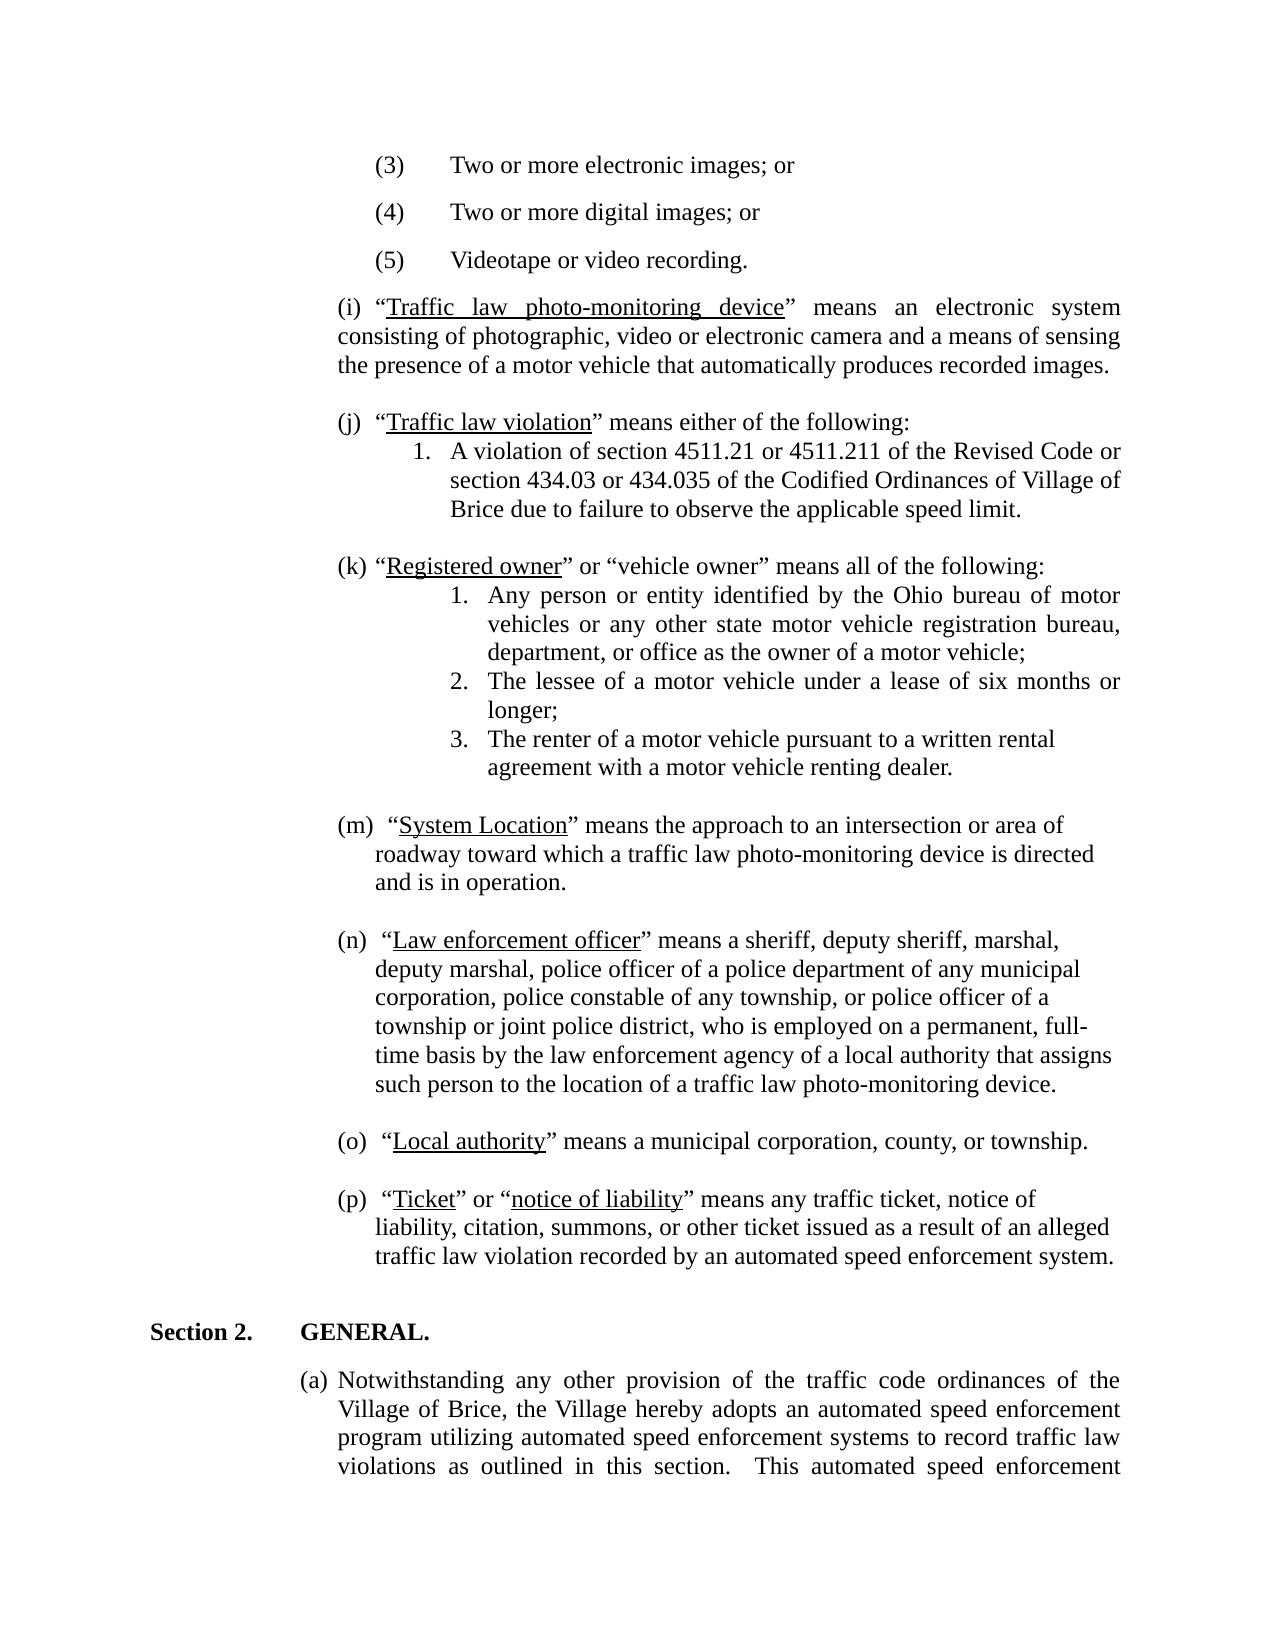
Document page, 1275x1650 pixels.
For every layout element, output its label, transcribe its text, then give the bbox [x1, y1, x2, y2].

text (4) Two or more digital images; or [375, 197, 1121, 226]
list The renter of a motor vehicle pursuant to a written rental agreement with a motor vehicle renting dealer. [450, 724, 1121, 781]
list The lessee of a motor vehicle under a lease of six months or longer; [450, 666, 1121, 724]
list “Traffic law photo-monitoring device” means an electronic system consisting of photographic, video or electronic camera and a means of sensing the presence of a motor vehicle that automatically produces recorded images. [337, 292, 1121, 379]
text (3) Two or more electronic images; or [375, 150, 1121, 179]
list “System Location” means the approach to an intersection or area of roadway toward which a traffic law photo-monitoring device is directed and is in operation. [337, 810, 1121, 896]
list “Traffic law violation” means either of the following: [337, 407, 1121, 436]
text (5) Videotape or video recording. [375, 245, 1121, 274]
list “Registered owner” or “vehicle owner” means all of the following: [337, 551, 1121, 580]
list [300, 1365, 1121, 1480]
list “Local authority” means a municipal corporation, county, or township. [337, 1126, 1121, 1155]
list A violation of section 4511.21 or 4511.211 of the Revised Code or section 434.03 or 434.035 of the Codified Ordinances of Village of Brice due to failure to observe the applicable speed limit. [412, 436, 1121, 522]
text Section 2. GENERAL. [150, 1317, 1121, 1346]
list Any person or entity identified by the Ohio bureau of motor vehicles or any other state motor vehicle registration bureau, department, or office as the owner of a motor vehicle; [450, 580, 1121, 666]
list “Ticket” or “notice of liability” means any traffic ticket, notice of liability, citation, summons, or other ticket issued as a result of an alleged traffic law violation recorded by an automated speed enforcement system. [337, 1184, 1121, 1270]
list “Law enforcement officer” means a sheriff, deputy sheriff, marshal, deputy marshal, police officer of a police department of any municipal corporation, police constable of any township, or police officer of a township or joint police district, who is employed on a permanent, full-time basis by the law enforcement agency of a local authority that assigns such person to the location of a traffic law photo-monitoring device. [337, 925, 1121, 1097]
